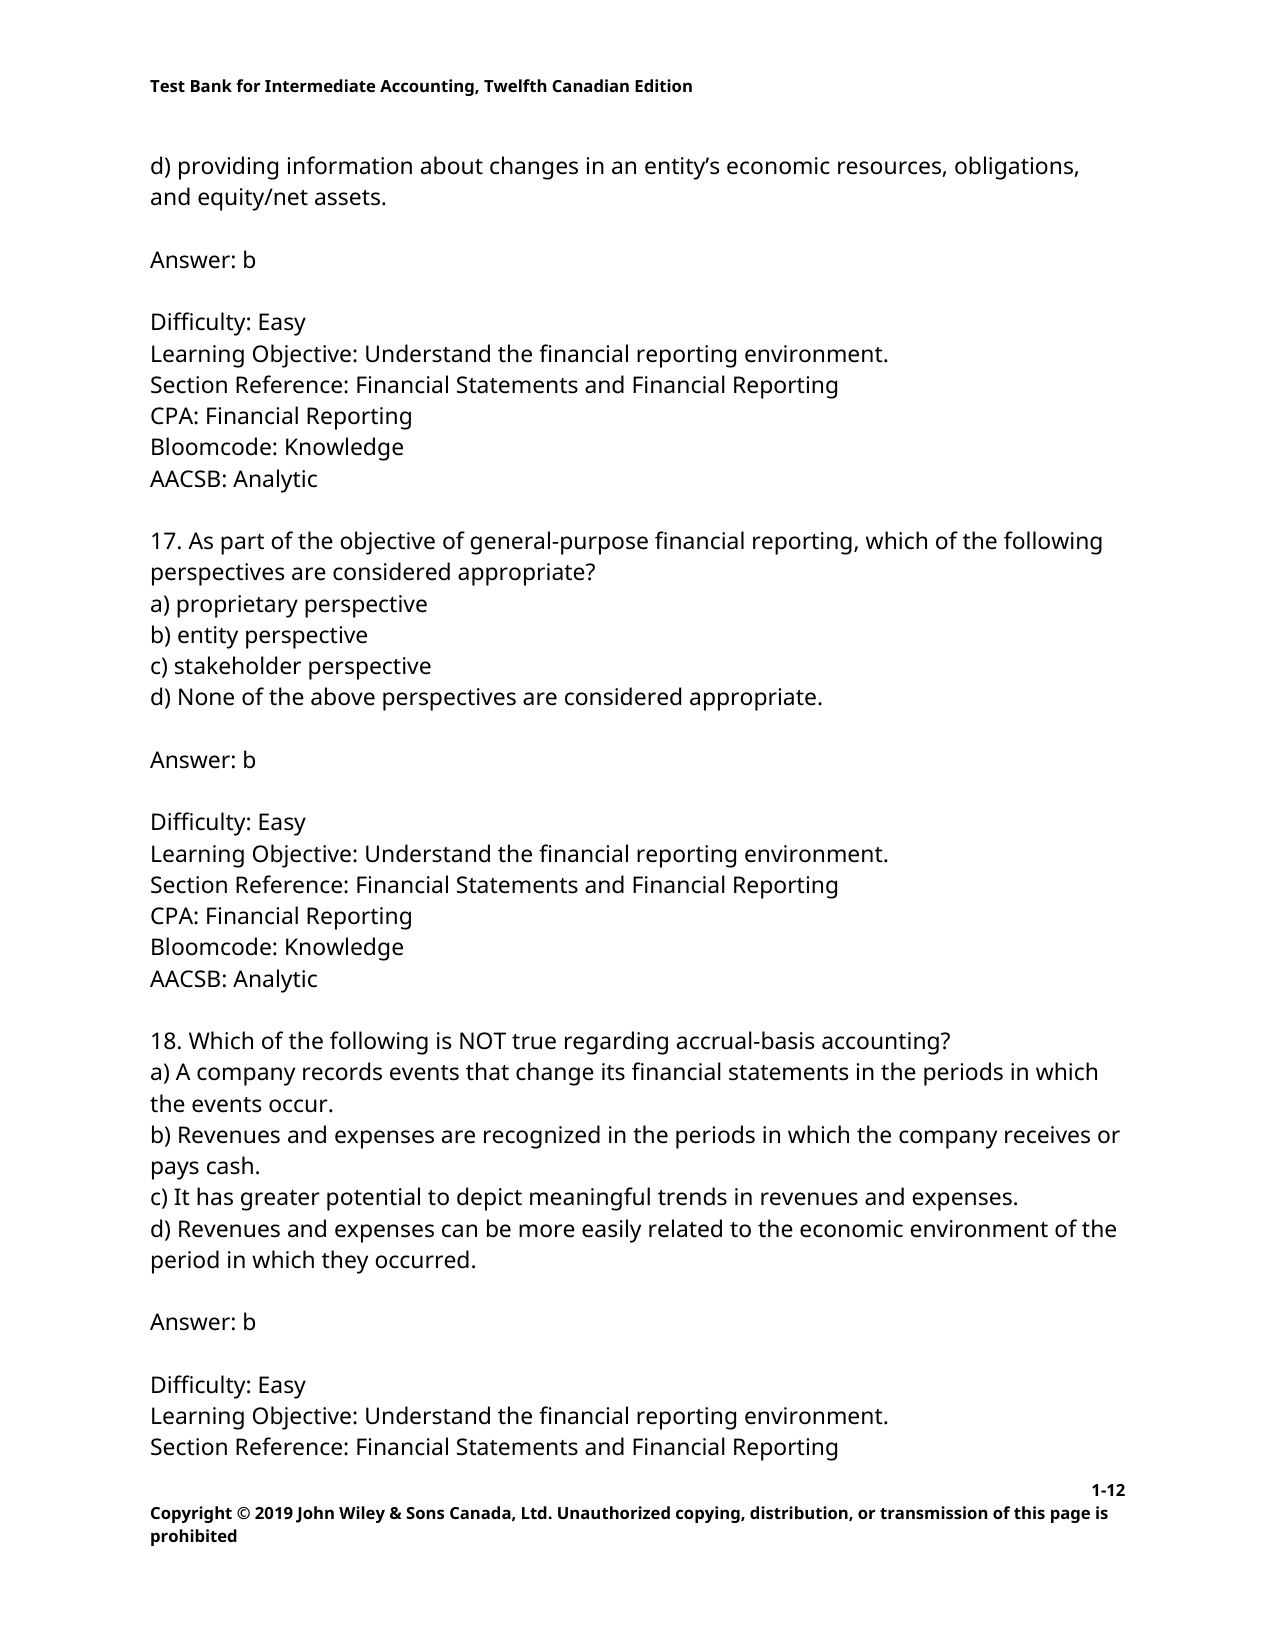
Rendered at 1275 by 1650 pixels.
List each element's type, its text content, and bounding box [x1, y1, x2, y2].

text Difficulty: Easy [150, 1369, 1125, 1400]
text Difficulty: Easy [150, 806, 1125, 837]
text d) None of the above perspectives are considered appropriate. [150, 681, 1125, 712]
text Section Reference: Financial Statements and Financial Reporting [150, 1431, 1125, 1462]
text Answer: b [150, 744, 1125, 775]
text c) stakeholder perspective [150, 650, 1125, 681]
text Section Reference: Financial Statements and Financial Reporting [150, 369, 1125, 400]
text 17. As part of the objective of general-purpose financial reporting, which of the following perspectives are considered appropriate? [150, 525, 1125, 587]
text Learning Objective: Understand the financial reporting environment. [150, 1400, 1125, 1431]
text AACSB: Analytic [150, 462, 1125, 494]
text Answer: b [150, 244, 1125, 275]
text a) A company records events that change its financial statements in the periods in which the events occur. [150, 1056, 1125, 1119]
text 18. Which of the following is NOT true regarding accrual-basis accounting? [150, 1025, 1125, 1056]
text a) proprietary perspective [150, 587, 1125, 619]
text CPA: Financial Reporting [150, 400, 1125, 431]
text Section Reference: Financial Statements and Financial Reporting [150, 869, 1125, 900]
text c) It has greater potential to depict meaningful trends in revenues and expenses. [150, 1181, 1125, 1212]
text d) providing information about changes in an entity’s economic resources, obligations, and equity/net assets. [150, 150, 1125, 212]
text Answer: b [150, 1306, 1125, 1337]
text Learning Objective: Understand the financial reporting environment. [150, 837, 1125, 869]
text Bloomcode: Knowledge [150, 931, 1125, 962]
text Learning Objective: Understand the financial reporting environment. [150, 337, 1125, 369]
text Bloomcode: Knowledge [150, 431, 1125, 462]
text b) entity perspective [150, 619, 1125, 650]
text d) Revenues and expenses can be more easily related to the economic environment of the period in which they occurred. [150, 1212, 1125, 1275]
text b) Revenues and expenses are recognized in the periods in which the company receives or pays cash. [150, 1119, 1125, 1181]
text CPA: Financial Reporting [150, 900, 1125, 931]
text AACSB: Analytic [150, 962, 1125, 994]
text Difficulty: Easy [150, 306, 1125, 337]
